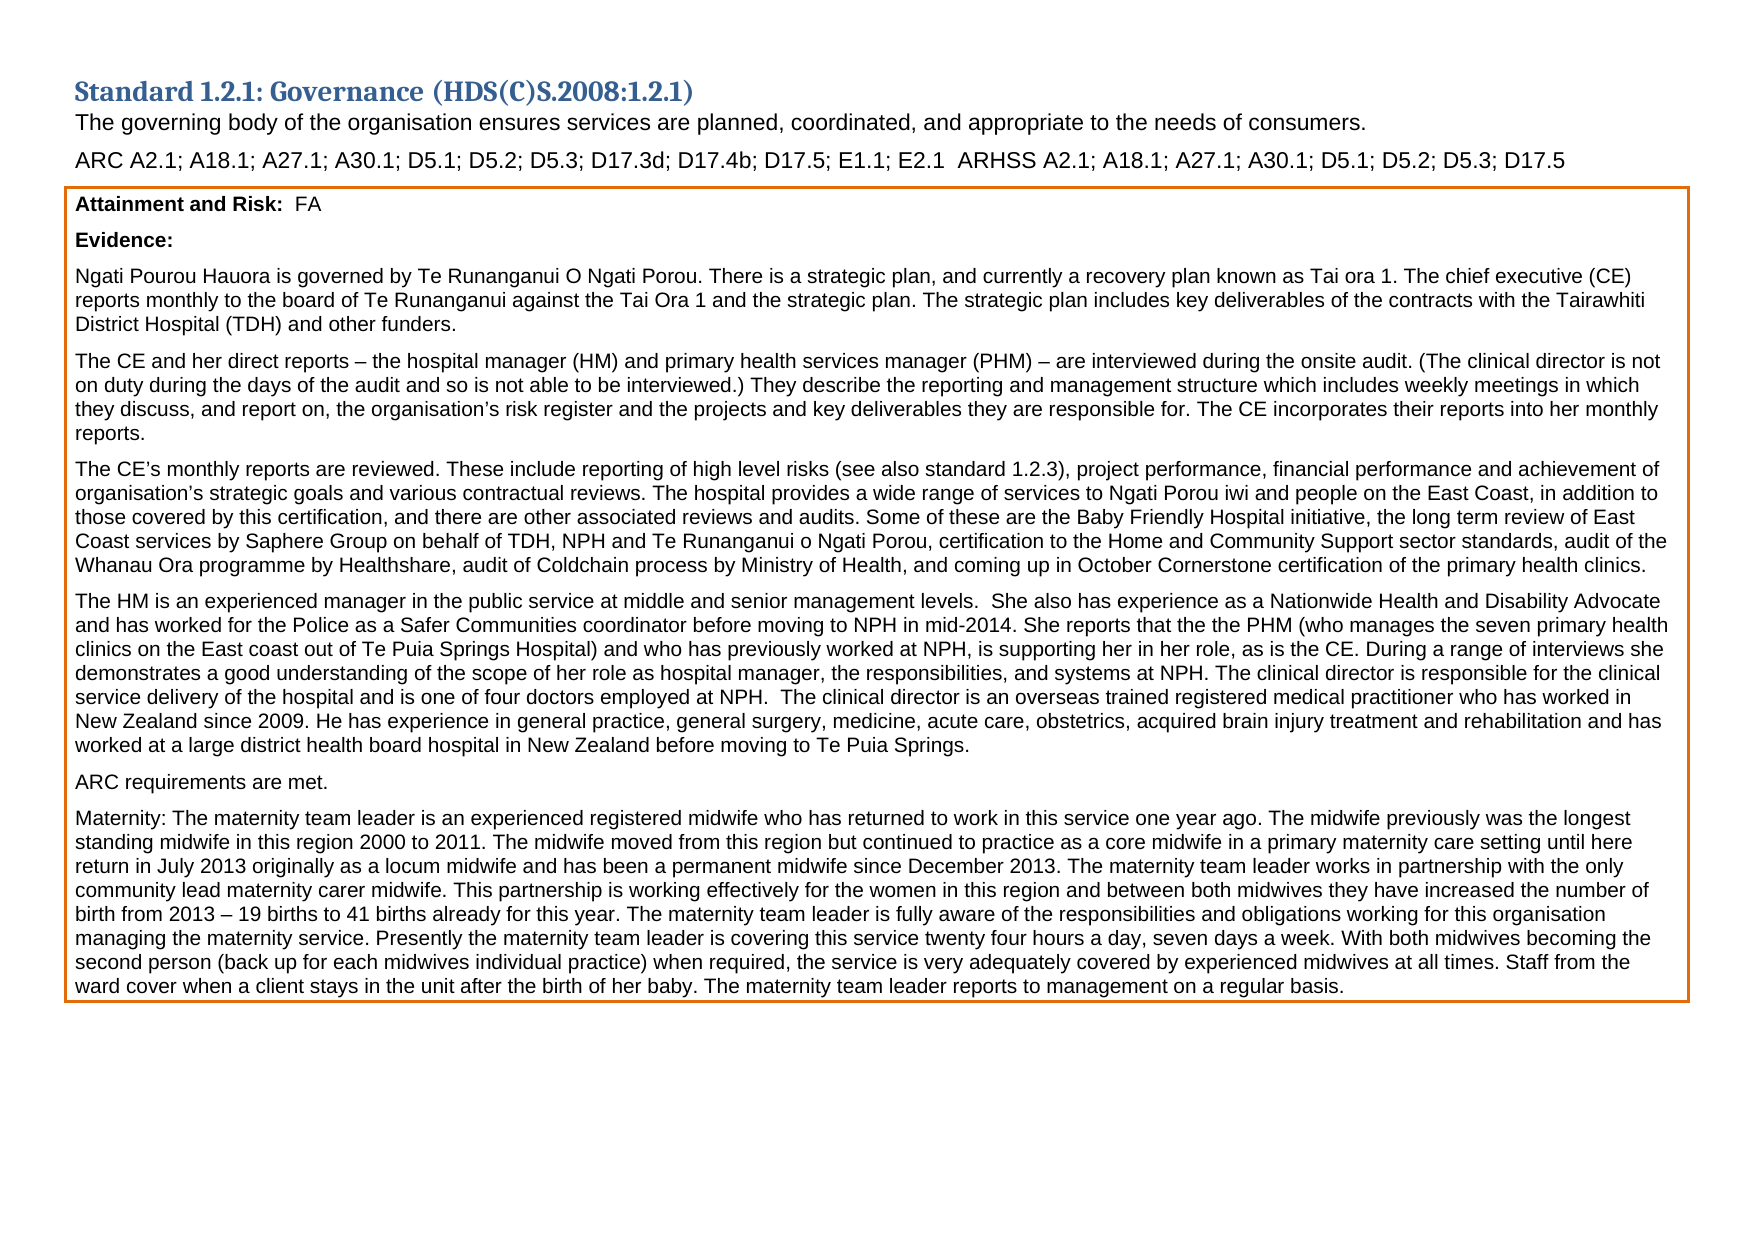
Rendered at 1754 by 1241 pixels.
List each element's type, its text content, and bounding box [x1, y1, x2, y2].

text Attainment and Risk: FA [67, 189, 1687, 215]
text ARC A2.1; A18.1; A27.1; A30.1; D5.1; D5.2; D5.3; D17.3d; D17.4b; D17.5; E1.1; E2.1 ARHSS A2.1; A18.1; A27.1; A30.1; D5.1; D5.2; D5.3; D17.5 [75, 147, 1679, 174]
text The governing body of the organisation ensures services are planned, coordinated, and appropriate to the needs of consumers. [75, 108, 1679, 135]
text The HM is an experienced manager in the public service at middle and senior management levels. She also has experience as a Nationwide Health and Disability Advocate and has worked for the Police as a Safer Communities coordinator before moving to NPH in mid-2014. She reports that the the PHM (who manages the seven primary health clinics on the East coast out of Te Puia Springs Hospital) and who has previously worked at NPH, is supporting her in her role, as is the CE. During a range of interviews she demonstrates a good understanding of the scope of her role as hospital manager, the responsibilities, and systems at NPH. The clinical director is responsible for the clinical service delivery of the hospital and is one of four doctors employed at NPH. The clinical director is an overseas trained registered medical practitioner who has worked in New Zealand since 2009. He has experience in general practice, general surgery, medicine, acute care, obstetrics, acquired brain injury treatment and rehabilitation and has worked at a large district health board hospital in New Zealand before moving to Te Puia Springs. [67, 584, 1687, 757]
text ARC requirements are met. [67, 764, 1687, 793]
text Ngati Pourou Hauora is governed by Te Runanganui O Ngati Porou. There is a strategic plan, and currently a recovery plan known as Tai ora 1. The chief executive (CE) reports monthly to the board of Te Runanganui against the Tai Ora 1 and the strategic plan. The strategic plan includes key deliverables of the contracts with the Tairawhiti District Hospital (TDH) and other funders. [67, 259, 1687, 336]
text Evidence: [67, 223, 1687, 252]
subtitle Standard 1.2.1: Governance (HDS(C)S.2008:1.2.1) [75, 75, 1679, 108]
text The CE’s monthly reports are reviewed. These include reporting of high level risks (see also standard 1.2.3), project performance, financial performance and achievement of organisation’s strategic goals and various contractual reviews. The hospital provides a wide range of services to Ngati Porou iwi and people on the East Coast, in addition to those covered by this certification, and there are other associated reviews and audits. Some of these are the Baby Friendly Hospital initiative, the long term review of East Coast services by Saphere Group on behalf of TDH, NPH and Te Runanganui o Ngati Porou, certification to the Home and Community Support sector standards, audit of the Whanau Ora programme by Healthshare, audit of Coldchain process by Ministry of Health, and coming up in October Cornerstone certification of the primary health clinics. [67, 452, 1687, 577]
text Maternity: The maternity team leader is an experienced registered midwife who has returned to work in this service one year ago. The midwife previously was the longest standing midwife in this region 2000 to 2011. The midwife moved from this region but continued to practice as a core midwife in a primary maternity care setting until here return in July 2013 originally as a locum midwife and has been a permanent midwife since December 2013. The maternity team leader works in partnership with the only community lead maternity carer midwife. This partnership is working effectively for the women in this region and between both midwives they have increased the number of birth from 2013 – 19 births to 41 births already for this year. The maternity team leader is fully aware of the responsibilities and obligations working for this organisation managing the maternity service. Presently the maternity team leader is covering this service twenty four hours a day, seven days a week. With both midwives becoming the second person (back up for each midwives individual practice) when required, the service is very adequately covered by experienced midwives at all times. Staff from the ward cover when a client stays in the unit after the birth of her baby. The maternity team leader reports to management on a regular basis. [67, 801, 1687, 1000]
text The CE and her direct reports – the hospital manager (HM) and primary health services manager (PHM) – are interviewed during the onsite audit. (The clinical director is not on duty during the days of the audit and so is not able to be interviewed.) They describe the reporting and management structure which includes weekly meetings in which they discuss, and report on, the organisation’s risk register and the projects and key deliverables they are responsible for. The CE incorporates their reports into her monthly reports. [67, 343, 1687, 444]
